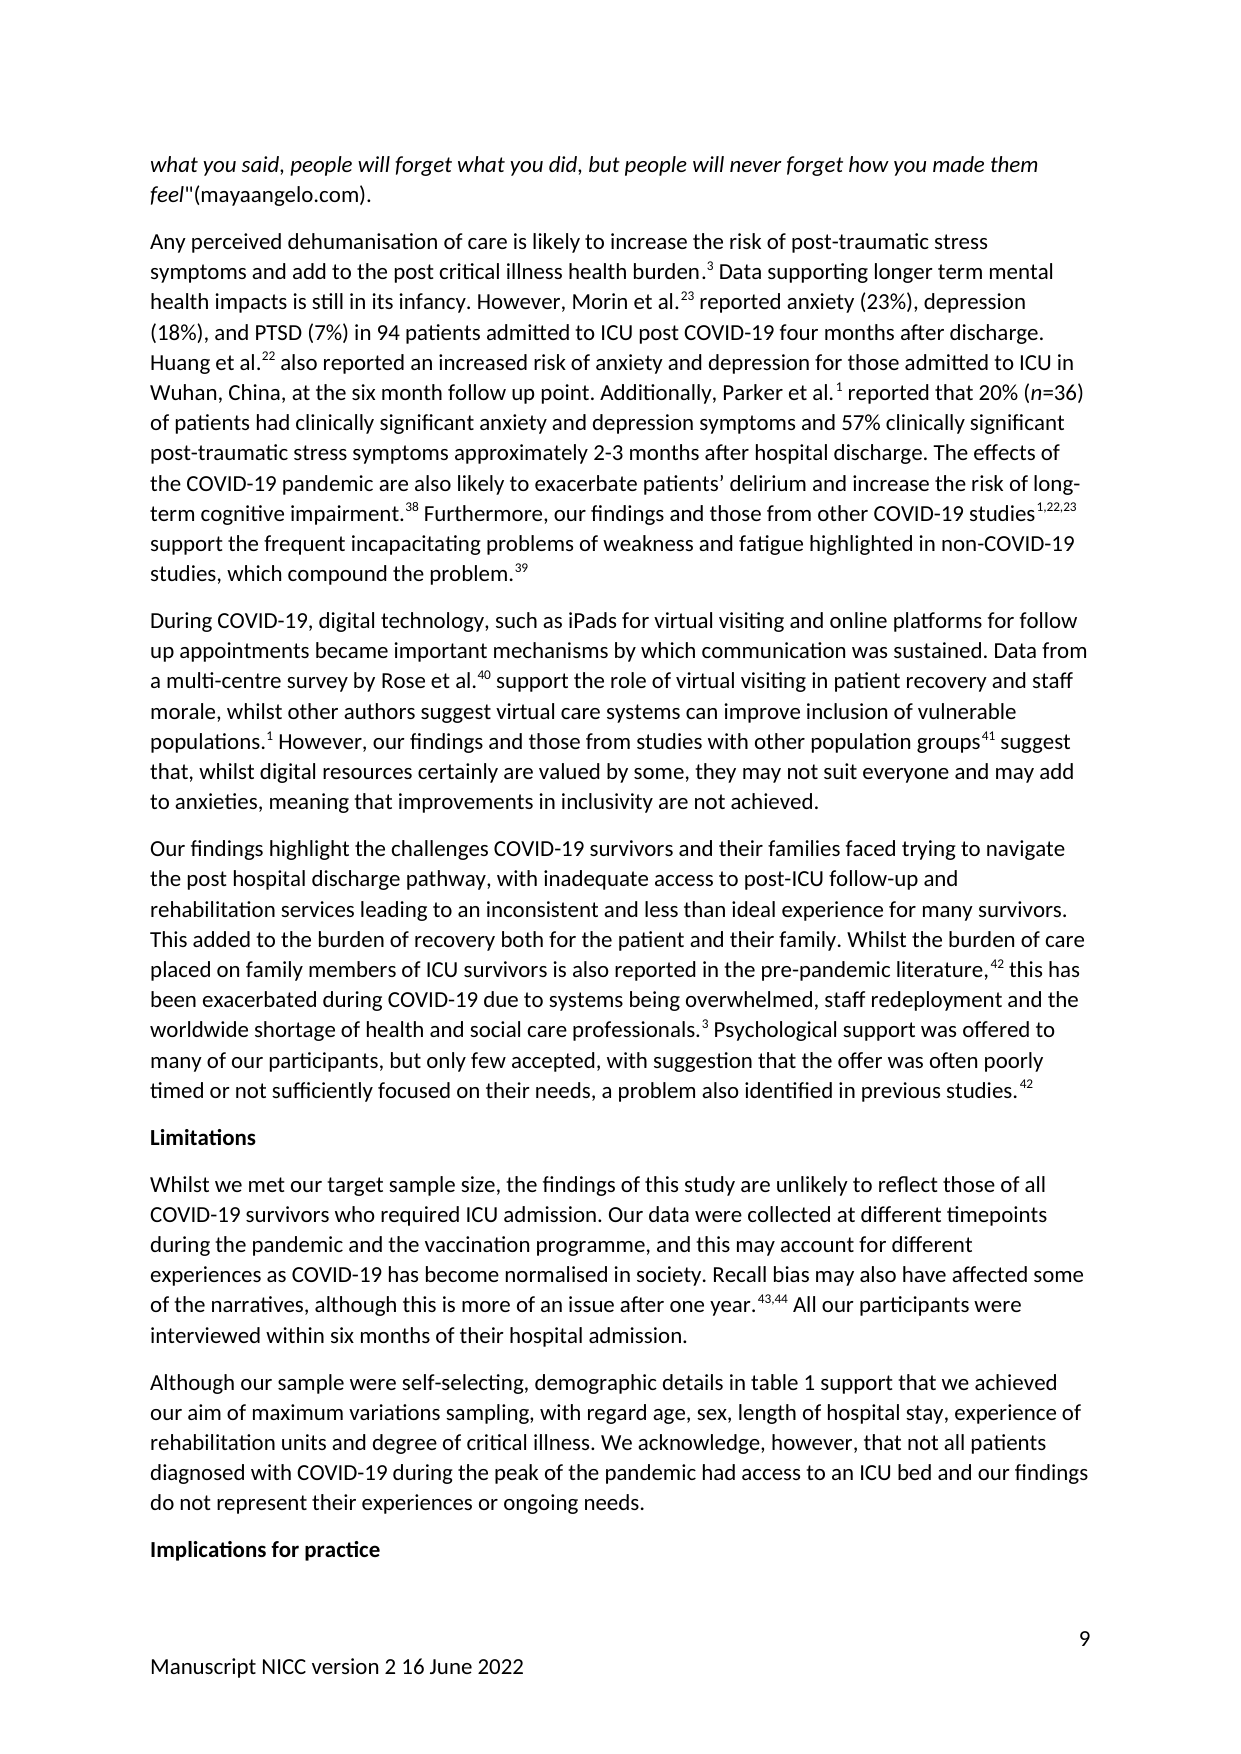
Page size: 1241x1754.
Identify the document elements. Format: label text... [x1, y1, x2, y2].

text Limitations [150, 1123, 1090, 1151]
text Whilst we met our target sample size, the findings of this study are unlikely to reflect those of all COVID-19 survivors who required ICU admission. Our data were collected at different timepoints during the pandemic and the vaccination programme, and this may account for different experiences as COVID-19 has become normalised in society. Recall bias may also have affected some of the narratives, although this is more of an issue after one year.43,44 All our participants were interviewed within six months of their hospital admission. [150, 1170, 1090, 1349]
text Although our sample were self-selecting, demographic details in table 1 support that we achieved our aim of maximum variations sampling, with regard age, sex, length of hospital stay, experience of rehabilitation units and degree of critical illness. We acknowledge, however, that not all patients diagnosed with COVID-19 during the peak of the pandemic had access to an ICU bed and our findings do not represent their experiences or ongoing needs. [150, 1368, 1090, 1517]
text Implications for practice [150, 1535, 1090, 1563]
text Our findings highlight the challenges COVID-19 survivors and their families faced trying to navigate the post hospital discharge pathway, with inadequate access to post-ICU follow-up and rehabilitation services leading to an inconsistent and less than ideal experience for many survivors. This added to the burden of recovery both for the patient and their family. Whilst the burden of care placed on family members of ICU survivors is also reported in the pre-pandemic literature,42 this has been exacerbated during COVID-19 due to systems being overwhelmed, staff redeployment and the worldwide shortage of health and social care professionals.3 Psychological support was offered to many of our participants, but only few accepted, with suggestion that the offer was often poorly timed or not sufficiently focused on their needs, a problem also identified in previous studies.42 [150, 834, 1090, 1104]
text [150, 150, 1090, 208]
text During COVID-19, digital technology, such as iPads for virtual visiting and online platforms for follow up appointments became important mechanisms by which communication was sustained. Data from a multi-centre survey by Rose et al.40 support the role of virtual visiting in patient recovery and staff morale, whilst other authors suggest virtual care systems can improve inclusion of vulnerable populations.1 However, our findings and those from studies with other population groups41 suggest that, whilst digital resources certainly are valued by some, they may not suit everyone and may add to anxieties, meaning that improvements in inclusivity are not achieved. [150, 606, 1090, 816]
text Any perceived dehumanisation of care is likely to increase the risk of post-traumatic stress symptoms and add to the post critical illness health burden.3 Data supporting longer term mental health impacts is still in its infancy. However, Morin et al.23 reported anxiety (23%), depression (18%), and PTSD (7%) in 94 patients admitted to ICU post COVID-19 four months after discharge. Huang et al.22 also reported an increased risk of anxiety and depression for those admitted to ICU in Wuhan, China, at the six month follow up point. Additionally, Parker et al.1 reported that 20% (n=36) of patients had clinically significant anxiety and depression symptoms and 57% clinically significant post-traumatic stress symptoms approximately 2-3 months after hospital discharge. The effects of the COVID-19 pandemic are also likely to exacerbate patients’ delirium and increase the risk of long-term cognitive impairment.38 Furthermore, our findings and those from other COVID-19 studies1,22,23 support the frequent incapacitating problems of weakness and fatigue highlighted in non-COVID-19 studies, which compound the problem.39 [150, 227, 1090, 587]
